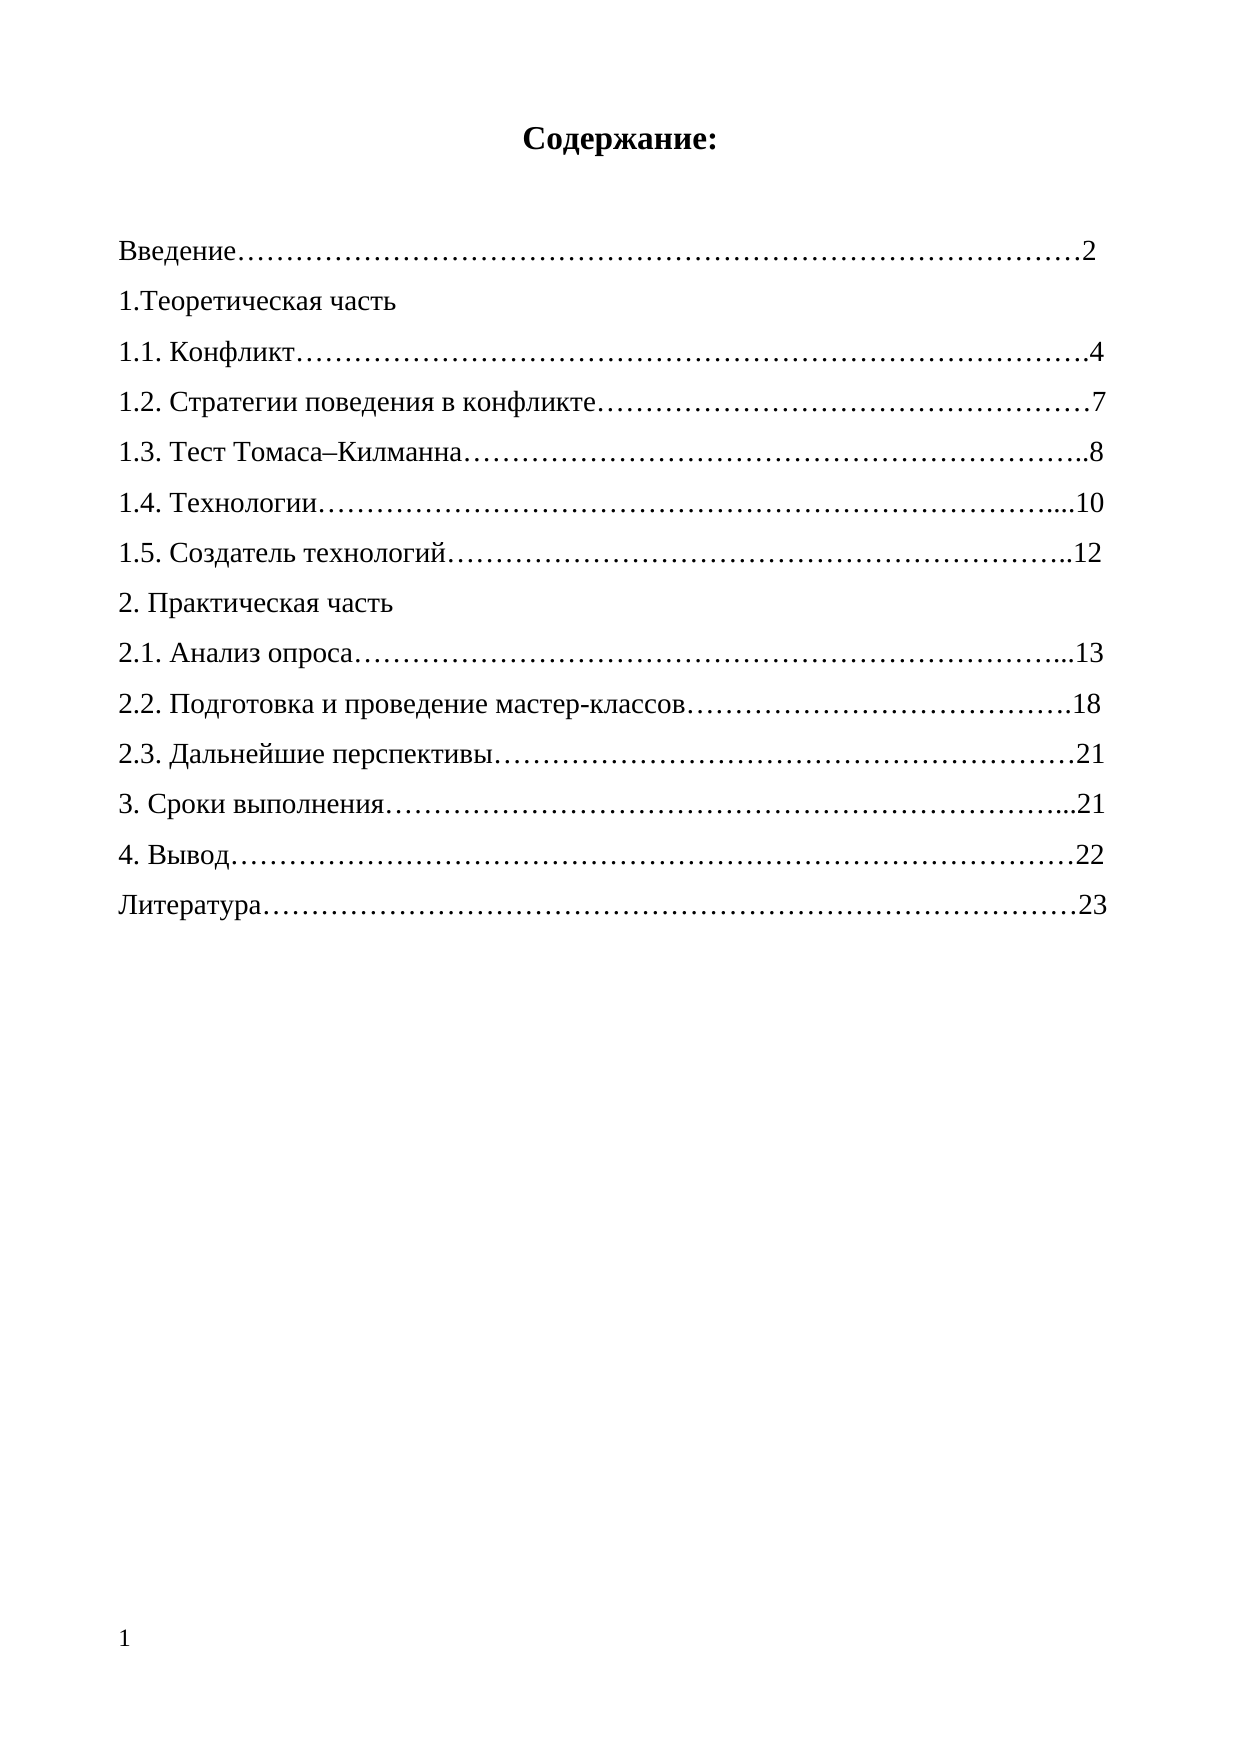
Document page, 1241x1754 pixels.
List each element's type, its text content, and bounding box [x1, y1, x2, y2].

text 1.5. Создатель технологий………………………………………………………..12 [118, 535, 1122, 568]
text 2.2. Подготовка и проведение мастер-классов………………………………….18 [118, 686, 1122, 719]
text 2. Практическая часть [118, 585, 1122, 619]
text 1.2. Стратегии поведения в конфликте……………………………………………7 [118, 384, 1122, 418]
text 4. Вывод……………………………………………………………………………22 [118, 837, 1122, 870]
text Содержание: [118, 118, 1122, 156]
text 3. Сроки выполнения……………………………………………………………...21 [118, 787, 1122, 820]
text 1.3. Тест Томаса–Килманна………………………………………………………..8 [118, 434, 1122, 468]
text Введение……………………………………………………………………………2 [118, 233, 1122, 267]
text Литература…………………………………………………………………………23 [118, 887, 1122, 921]
text 2.1. Анализ опроса………………………………………………………………...13 [118, 636, 1122, 669]
text 1.Теоретическая часть [118, 283, 1122, 317]
text 1.4. Технологии…………………………………………………………………....10 [118, 485, 1122, 518]
text 2.3. Дальнейшие перспективы……………………………………………………21 [118, 736, 1122, 770]
text 1.1. Конфликт……………………………………………………………………….4 [118, 334, 1122, 367]
